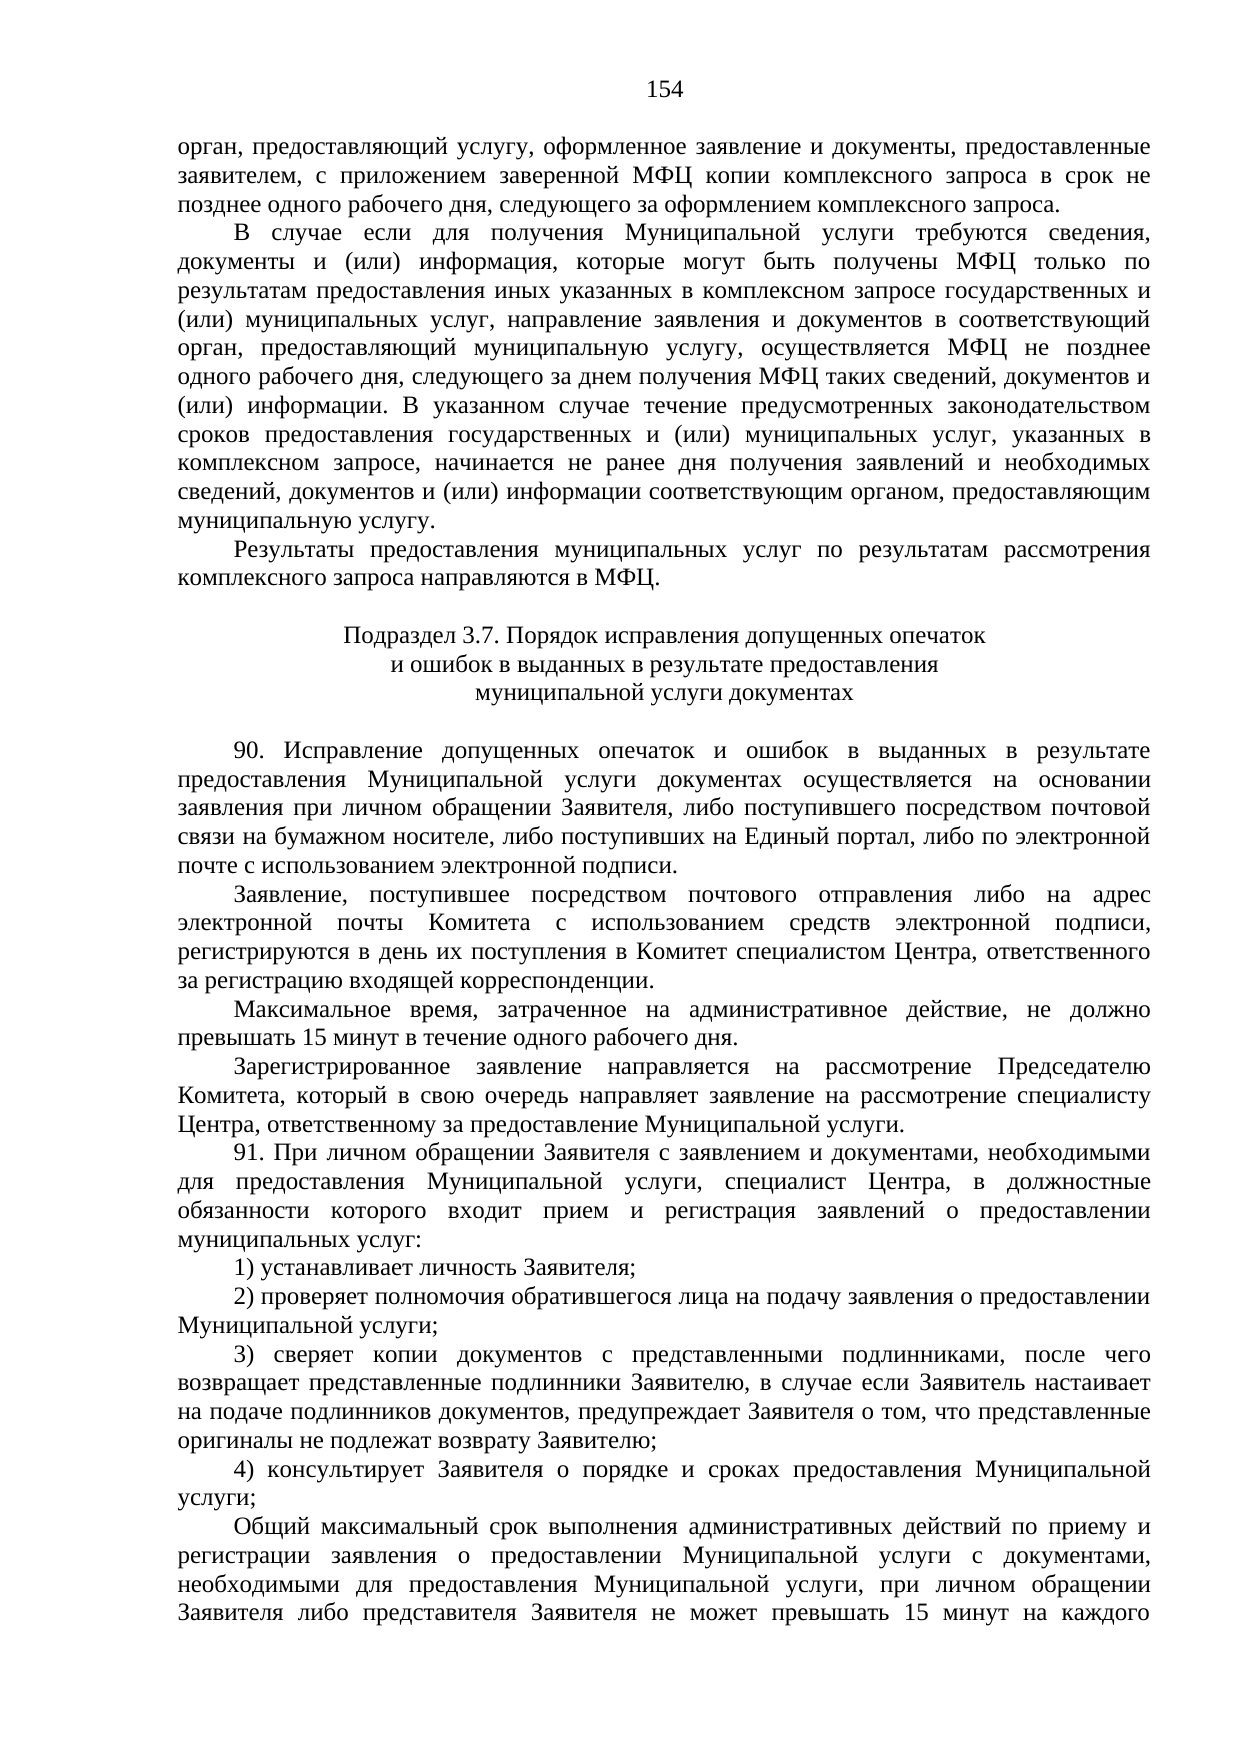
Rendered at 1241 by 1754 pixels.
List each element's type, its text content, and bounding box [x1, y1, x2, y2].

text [177, 1511, 1152, 1626]
text В случае если для получения Муниципальной услуги требуются сведения, документы и (или) информация, которые могут быть получены МФЦ только по результатам предоставления иных указанных в комплексном запросе государственных и (или) муниципальных услуг, направление заявления и документов в соответствующий орган, предоставляющий муниципальную услугу, осуществляется МФЦ не позднее одного рабочего дня, следующего за днем получения МФЦ таких сведений, документов и (или) информации. В указанном случае течение предусмотренных законодательством сроков предоставления государственных и (или) муниципальных услуг, указанных в комплексном запросе, начинается не ранее дня получения заявлений и необходимых сведений, документов и (или) информации соответствующим органом, предоставляющим муниципальную услугу. [177, 217, 1152, 534]
text 2) проверяет полномочия обратившегося лица на подачу заявления о предоставлении Муниципальной услуги; [177, 1281, 1152, 1339]
text Максимальное время, затраченное на административное действие, не должно превышать 15 минут в течение одного рабочего дня. [177, 994, 1152, 1051]
text 91. При личном обращении Заявителя с заявлением и документами, необходимыми для предоставления Муниципальной услуги, специалист Центра, в должностные обязанности которого входит прием и регистрация заявлений о предоставлении муниципальных услуг: [177, 1137, 1152, 1252]
title и ошибок в выданных в результате предоставления [177, 649, 1152, 677]
text 1) устанавливает личность Заявителя; [177, 1252, 1152, 1281]
text Заявление, поступившее посредством почтового отправления либо на адрес электронной почты Комитета с использованием средств электронной подписи, регистрируются в день их поступления в Комитет специалистом Центра, ответственного за регистрацию входящей корреспонденции. [177, 879, 1152, 994]
title Подраздел 3.7. Порядок исправления допущенных опечаток [177, 620, 1152, 649]
text 4) консультирует Заявителя о порядке и сроках предоставления Муниципальной услуги; [177, 1454, 1152, 1511]
text 90. Исправление допущенных опечаток и ошибок в выданных в результате предоставления Муниципальной услуги документах осуществляется на основании заявления при личном обращении Заявителя, либо поступившего посредством почтовой связи на бумажном носителе, либо поступивших на Единый портал, либо по электронной почте с использованием электронной подписи. [177, 735, 1152, 879]
text Результаты предоставления муниципальных услуг по результатам рассмотрения комплексного запроса направляются в МФЦ. [177, 534, 1152, 591]
text Зарегистрированное заявление направляется на рассмотрение Председателю Комитета, который в свою очередь направляет заявление на рассмотрение специалисту Центра, ответственному за предоставление Муниципальной услуги. [177, 1051, 1152, 1137]
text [177, 131, 1152, 217]
text 3) сверяет копии документов с представленными подлинниками, после чего возвращает представленные подлинники Заявителю, в случае если Заявитель настаивает на подаче подлинников документов, предупреждает Заявителя о том, что представленные оригиналы не подлежат возврату Заявителю; [177, 1339, 1152, 1454]
title муниципальной услуги документах [177, 677, 1152, 706]
